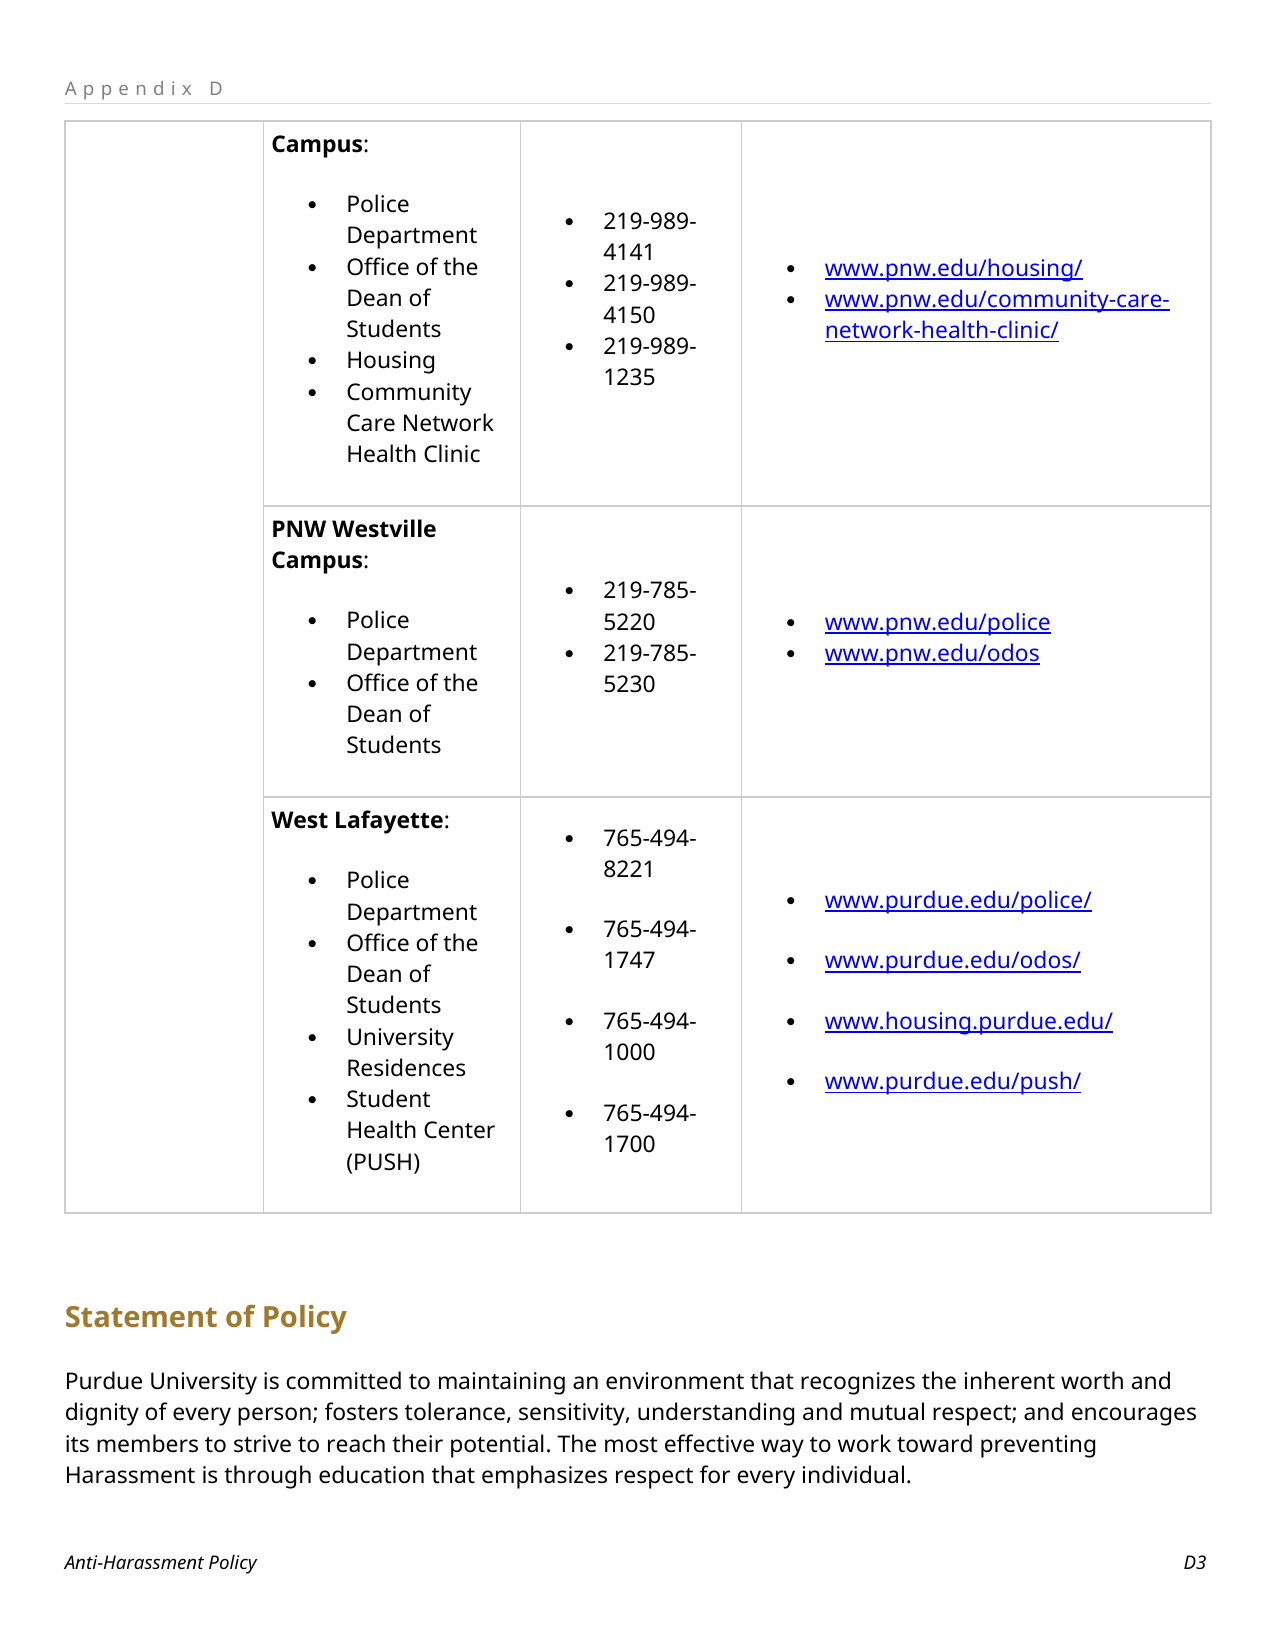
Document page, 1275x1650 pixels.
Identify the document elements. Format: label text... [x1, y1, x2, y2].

table_cell West Lafayette: Police Department Office of the Dean of Students University Residences Student Health Center (PUSH) [264, 798, 520, 1212]
subtitle Statement of Policy [64, 1296, 1211, 1336]
table_cell PNW Westville Campus: Police Department Office of the Dean of Students [264, 507, 520, 796]
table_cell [521, 122, 741, 505]
table_cell 219-785-5220 219-785-5230 [521, 507, 741, 796]
table_cell www.pnw.edu/police www.pnw.edu/odos [742, 507, 1210, 796]
table_cell 765-494-8221 765-494-1747 765-494-1000 765-494-1700 [521, 798, 741, 1212]
text Purdue University is committed to maintaining an environment that recognizes the inherent worth and dignity of every person; fosters tolerance, sensitivity, understanding and mutual respect; and encourages its members to strive to reach their potential. The most effective way to work toward preventing Harassment is through education that emphasizes respect for every individual. [64, 1365, 1211, 1490]
table_cell www.purdue.edu/police/ www.purdue.edu/odos/ www.housing.purdue.edu/ www.purdue.edu/push/ [742, 798, 1210, 1212]
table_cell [742, 122, 1210, 505]
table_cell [264, 122, 520, 505]
